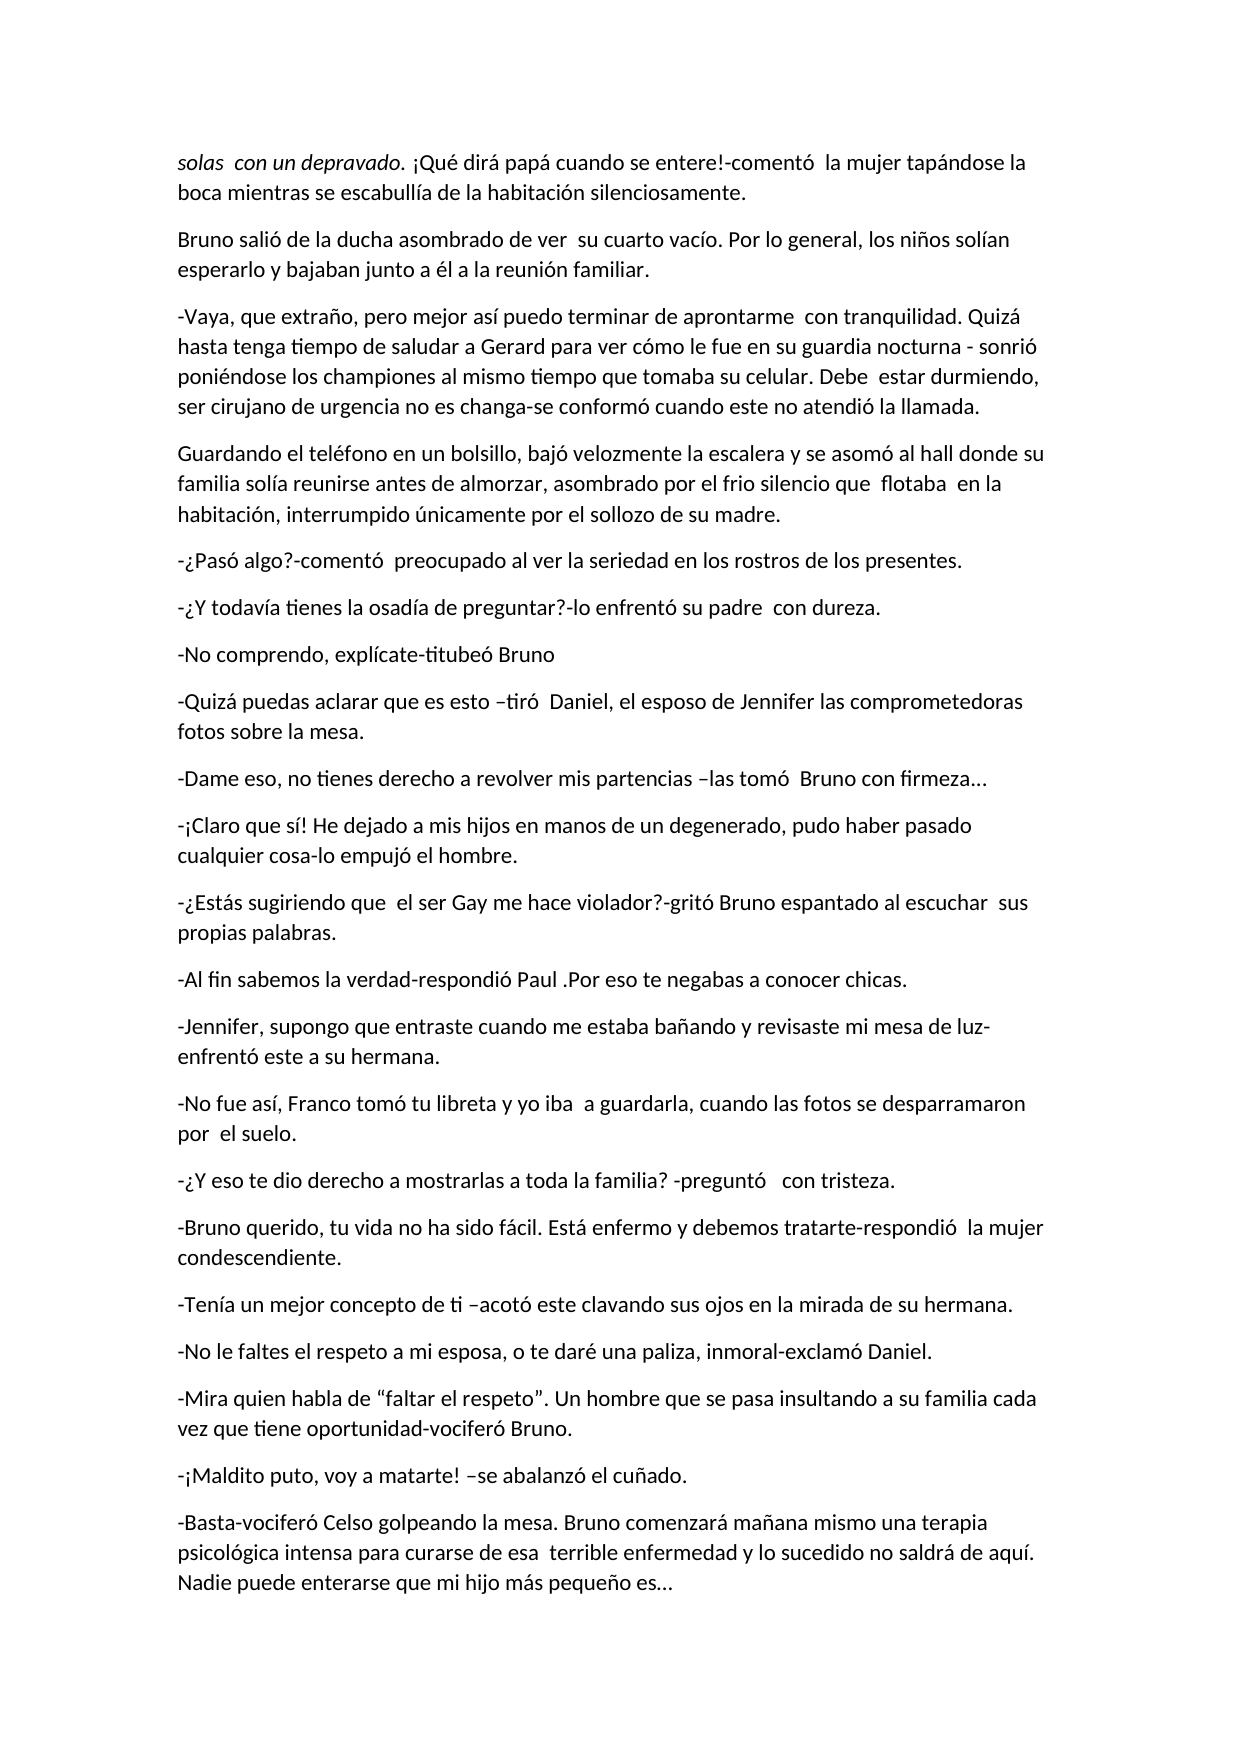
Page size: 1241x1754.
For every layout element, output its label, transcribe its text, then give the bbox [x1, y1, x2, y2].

text -Jennifer, supongo que entraste cuando me estaba bañando y revisaste mi mesa de luz-enfrentó este a su hermana. [177, 1012, 1063, 1070]
text -Quizá puedas aclarar que es esto –tiró Daniel, el esposo de Jennifer las comprometedoras fotos sobre la mesa. [177, 687, 1063, 745]
text -Bruno querido, tu vida no ha sido fácil. Está enfermo y debemos tratarte-respondió la mujer condescendiente. [177, 1213, 1063, 1271]
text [177, 148, 1063, 206]
text -¿Y eso te dio derecho a mostrarlas a toda la familia? -preguntó con tristeza. [177, 1166, 1063, 1194]
text -Dame eso, no tienes derecho a revolver mis partencias –las tomó Bruno con firmeza... [177, 764, 1063, 792]
text -No comprendo, explícate-titubeó Bruno [177, 640, 1063, 668]
text -Vaya, que extraño, pero mejor así puedo terminar de aprontarme con tranquilidad. Quizá hasta tenga tiempo de saludar a Gerard para ver cómo le fue en su guardia nocturna - sonrió poniéndose los championes al mismo tiempo que tomaba su celular. Debe estar durmiendo, ser cirujano de urgencia no es changa-se conformó cuando este no atendió la llamada. [177, 302, 1063, 420]
text -¡Maldito puto, voy a matarte! –se abalanzó el cuñado. [177, 1461, 1063, 1489]
text -¿Y todavía tienes la osadía de preguntar?-lo enfrentó su padre con dureza. [177, 593, 1063, 621]
text -Basta-vociferó Celso golpeando la mesa. Bruno comenzará mañana mismo una terapia psicológica intensa para curarse de esa terrible enfermedad y lo sucedido no saldrá de aquí. Nadie puede enterarse que mi hijo más pequeño es… [177, 1508, 1063, 1596]
text -Al fin sabemos la verdad-respondió Paul .Por eso te negabas a conocer chicas. [177, 965, 1063, 993]
text -Mira quien habla de “faltar el respeto”. Un hombre que se pasa insultando a su familia cada vez que tiene oportunidad-vociferó Bruno. [177, 1384, 1063, 1442]
text -¿Estás sugiriendo que el ser Gay me hace violador?-gritó Bruno espantado al escuchar sus propias palabras. [177, 888, 1063, 946]
text -¿Pasó algo?-comentó preocupado al ver la seriedad en los rostros de los presentes. [177, 547, 1063, 574]
text Bruno salió de la ducha asombrado de ver su cuarto vacío. Por lo general, los niños solían esperarlo y bajaban junto a él a la reunión familiar. [177, 225, 1063, 283]
text -Tenía un mejor concepto de ti –acotó este clavando sus ojos en la mirada de su hermana. [177, 1290, 1063, 1318]
text -¡Claro que sí! He dejado a mis hijos en manos de un degenerado, pudo haber pasado cualquier cosa-lo empujó el hombre. [177, 811, 1063, 869]
text -No le faltes el respeto a mi esposa, o te daré una paliza, inmoral-exclamó Daniel. [177, 1337, 1063, 1365]
text Guardando el teléfono en un bolsillo, bajó velozmente la escalera y se asomó al hall donde su familia solía reunirse antes de almorzar, asombrado por el frio silencio que flotaba en la habitación, interrumpido únicamente por el sollozo de su madre. [177, 439, 1063, 528]
text -No fue así, Franco tomó tu libreta y yo iba a guardarla, cuando las fotos se desparramaron por el suelo. [177, 1089, 1063, 1147]
